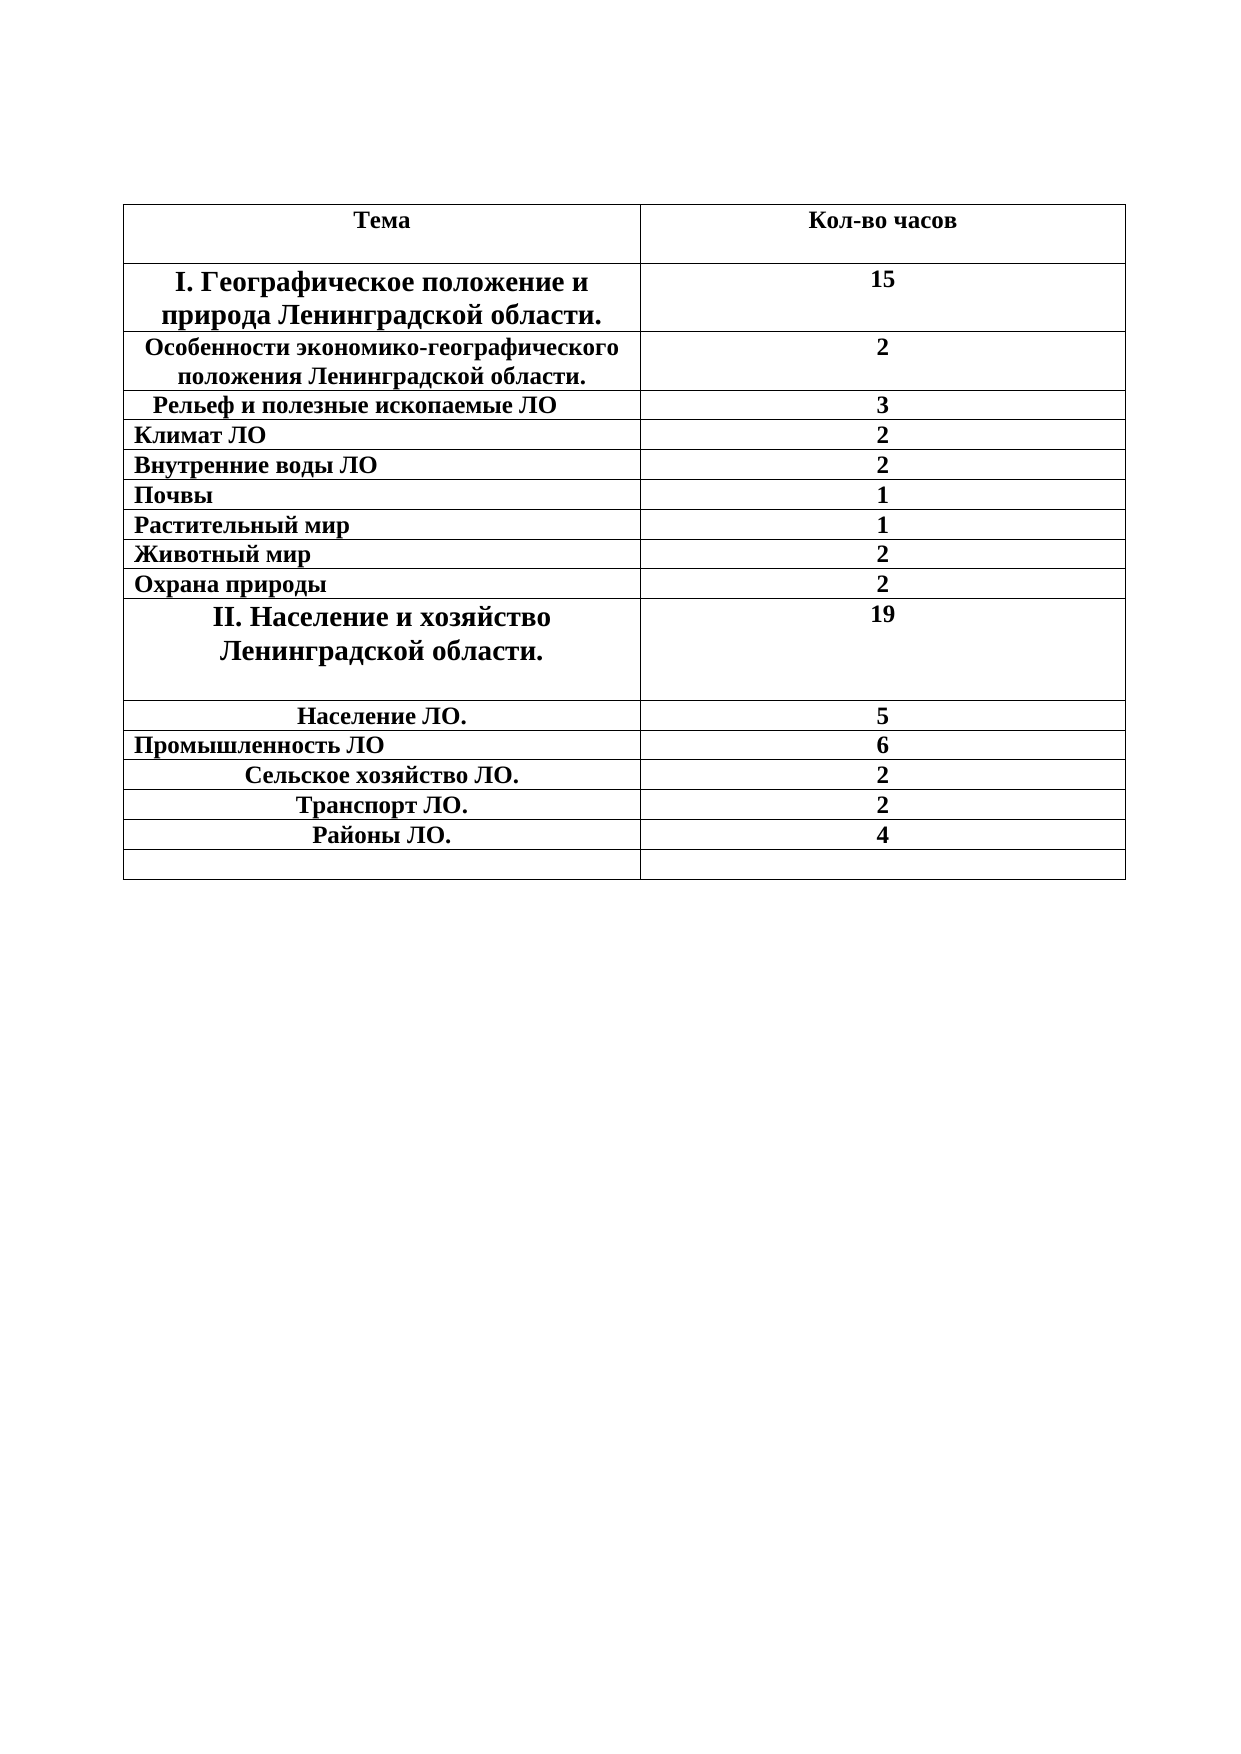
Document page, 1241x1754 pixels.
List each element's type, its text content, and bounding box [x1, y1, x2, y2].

table_cell Население ЛО. [124, 701, 640, 729]
table_cell II. Население и хозяйство Ленинградской области. [124, 599, 640, 700]
table_cell 2 [641, 450, 1125, 479]
table_cell Растительный мир [124, 510, 640, 538]
table_cell 1 [641, 510, 1125, 538]
table_cell 2 [641, 332, 1125, 389]
table_cell Климат ЛО [124, 420, 640, 449]
table_cell 2 [641, 569, 1125, 598]
table_cell Особенности экономико-географического положения Ленинградской области. [124, 332, 640, 389]
table_cell Сельское хозяйство ЛО. [124, 760, 640, 789]
table_cell Почвы [124, 480, 640, 509]
table_cell 6 [641, 731, 1125, 759]
table_cell Транспорт ЛО. [124, 790, 640, 819]
table_cell 15 [641, 264, 1125, 331]
table_cell [641, 850, 1125, 878]
table_cell [124, 850, 640, 878]
table_cell 2 [641, 540, 1125, 568]
table_cell 19 [641, 599, 1125, 700]
table_cell Внутренние воды ЛО [124, 450, 640, 479]
table_cell 3 [641, 391, 1125, 419]
table_cell 2 [641, 790, 1125, 819]
table_cell 5 [641, 701, 1125, 729]
table_cell Охрана природы [124, 569, 640, 598]
table_cell I. Географическое положение и природа Ленинградской области. [124, 264, 640, 331]
table_header Тема [124, 205, 640, 263]
table_cell Рельеф и полезные ископаемые ЛО [124, 391, 640, 419]
table_cell Животный мир [124, 540, 640, 568]
table_cell Районы ЛО. [124, 820, 640, 849]
table_cell 2 [641, 760, 1125, 789]
table_header Кол-во часов [641, 205, 1125, 263]
table_cell 4 [641, 820, 1125, 849]
table_cell 1 [641, 480, 1125, 509]
table_cell Промышленность ЛО [124, 731, 640, 759]
table_cell 2 [641, 420, 1125, 449]
